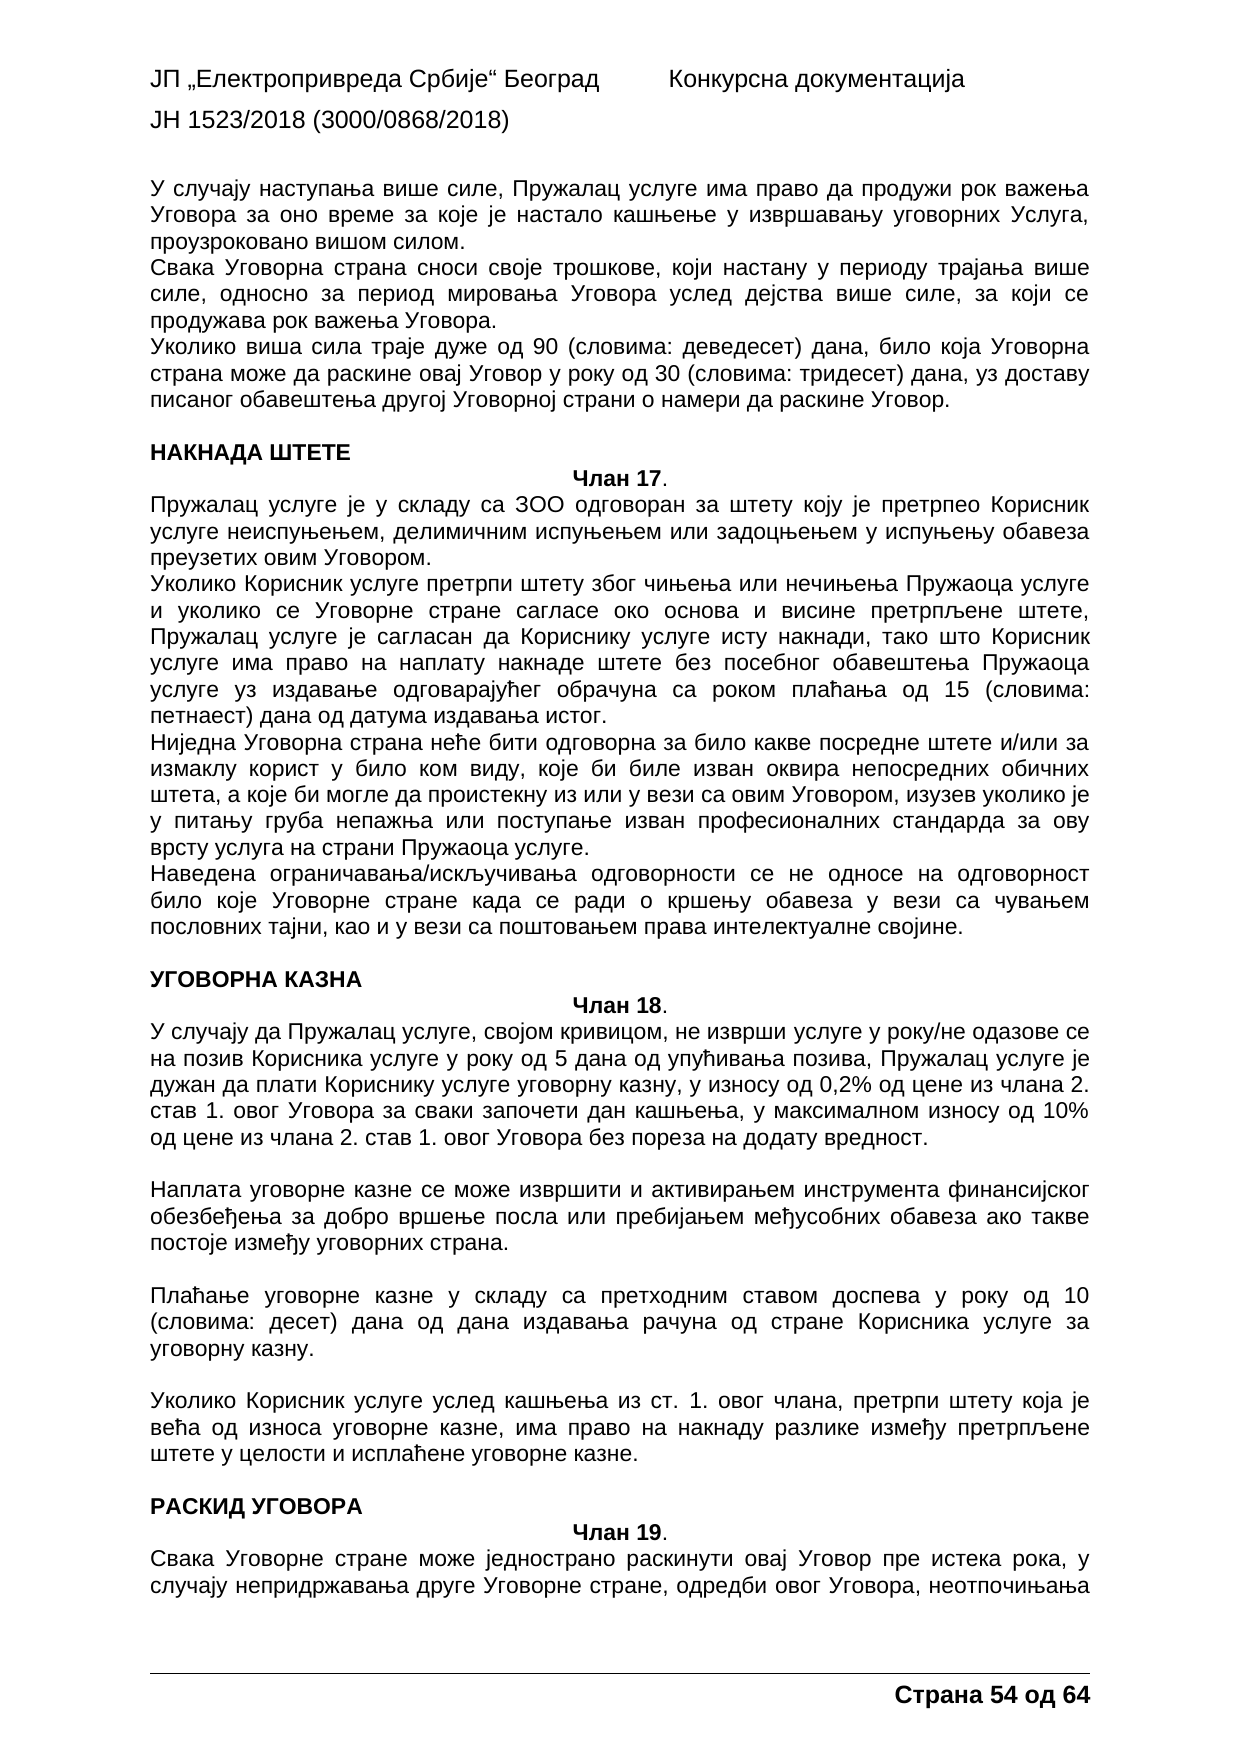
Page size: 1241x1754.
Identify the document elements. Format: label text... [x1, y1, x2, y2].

text РАСКИД УГОВОРА [150, 1493, 1090, 1519]
text Пружалац услуге је у складу са ЗОО одговоран за штету коју је претрпео Корисник услуге неиспуњењем, делимичним испуњењем или задоцњењем у испуњењу обавеза преузетих овим Уговором. [150, 491, 1090, 570]
text Уколико Корисник услуге услед кашњења из ст. 1. овог члана, претрпи штету која је већа од износа уговорне казне, има право на накнаду разлике између претрпљене штете у целости и исплаћене уговорне казне. [150, 1387, 1090, 1466]
text Уколико виша сила траје дуже од 90 (словима: деведесет) дана, било која Уговорна страна може да раскине овај Уговор у року од 30 (словима: тридесет) дана, уз доставу писаног обавештења другој Уговорној страни о намери да раскине Уговор. [150, 333, 1090, 412]
text НАКНАДА ШТЕТЕ [150, 438, 1090, 465]
text Уколико Корисник услуге претрпи штету због чињења или нечињења Пружаоца услуге и уколико се Уговорне стране сагласе око основа и висине претрпљене штете, Пружалац услуге је сагласан да Кориснику услуге исту накнади, тако што Корисник услуге има право на наплату накнаде штете без посебног обавештења Пружаоца услуге уз издавање одговарајућег обрачуна са роком плаћања од 15 (словима: петнаест) дана од датума издавања истог. [150, 570, 1090, 728]
text Свака Уговорна страна сноси своје трошкове, који настану у периоду трајања више силе, односно за период мировања Уговора услед дејства више силе, за који се продужава рок важења Уговора. [150, 254, 1090, 333]
text Наведена ограничавања/искључивања одговорности се не односе на одговорност било које Уговорне стране када се ради о кршењу обавеза у вези са чувањем пословних тајни, као и у вези са поштовањем права интелектуалне својине. [150, 860, 1090, 939]
text Члан 17. [150, 465, 1090, 491]
text Наплата уговорне казне се може извршити и активирањем инструмента финансијског обезбеђења за добро вршење посла или пребијањем међусобних обавеза ако такве постоје између уговорних страна. [150, 1176, 1090, 1256]
text Члан 18. [150, 992, 1090, 1018]
text У случају наступања више силе, Пружалац услуге има право да продужи рок важења Уговора за оно време за које је настало кашњење у извршавању уговорних Услуга, проузроковано вишом силом. [150, 175, 1090, 254]
text УГОВОРНА КАЗНА [150, 966, 1090, 992]
text У случају да Пружалац услуге, својом кривицом, не изврши услуге у року/не одазове се на позив Корисника услуге у року од 5 дана од упућивања позива, Пружалац услуге је дужан да плати Кориснику услуге уговорну казну, у износу од 0,2% од цене из члана 2. став 1. овог Уговора за сваки започети дан кашњења, у максималном износу од 10% од цене из члана 2. став 1. овог Уговора без пореза на додату вредност. [150, 1018, 1090, 1150]
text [150, 1545, 1090, 1598]
text Плаћање уговорне казне у складу са претходним ставом доспева у року од 10 (словима: десет) дана од дана издавања рачуна од стране Корисника услуге за уговорну казну. [150, 1282, 1090, 1361]
text Ниједна Уговорна страна неће бити одговорна за било какве посредне штете и/или за измаклу корист у било ком виду, које би биле изван оквира непосредних обичних штета, а које би могле да проистекну из или у вези са овим Уговором, изузев уколико је у питању груба непажња или поступање изван професионалних стандарда за ову врсту услуга на страни Пружаоца услуге. [150, 728, 1090, 860]
text Члан 19. [150, 1519, 1090, 1545]
